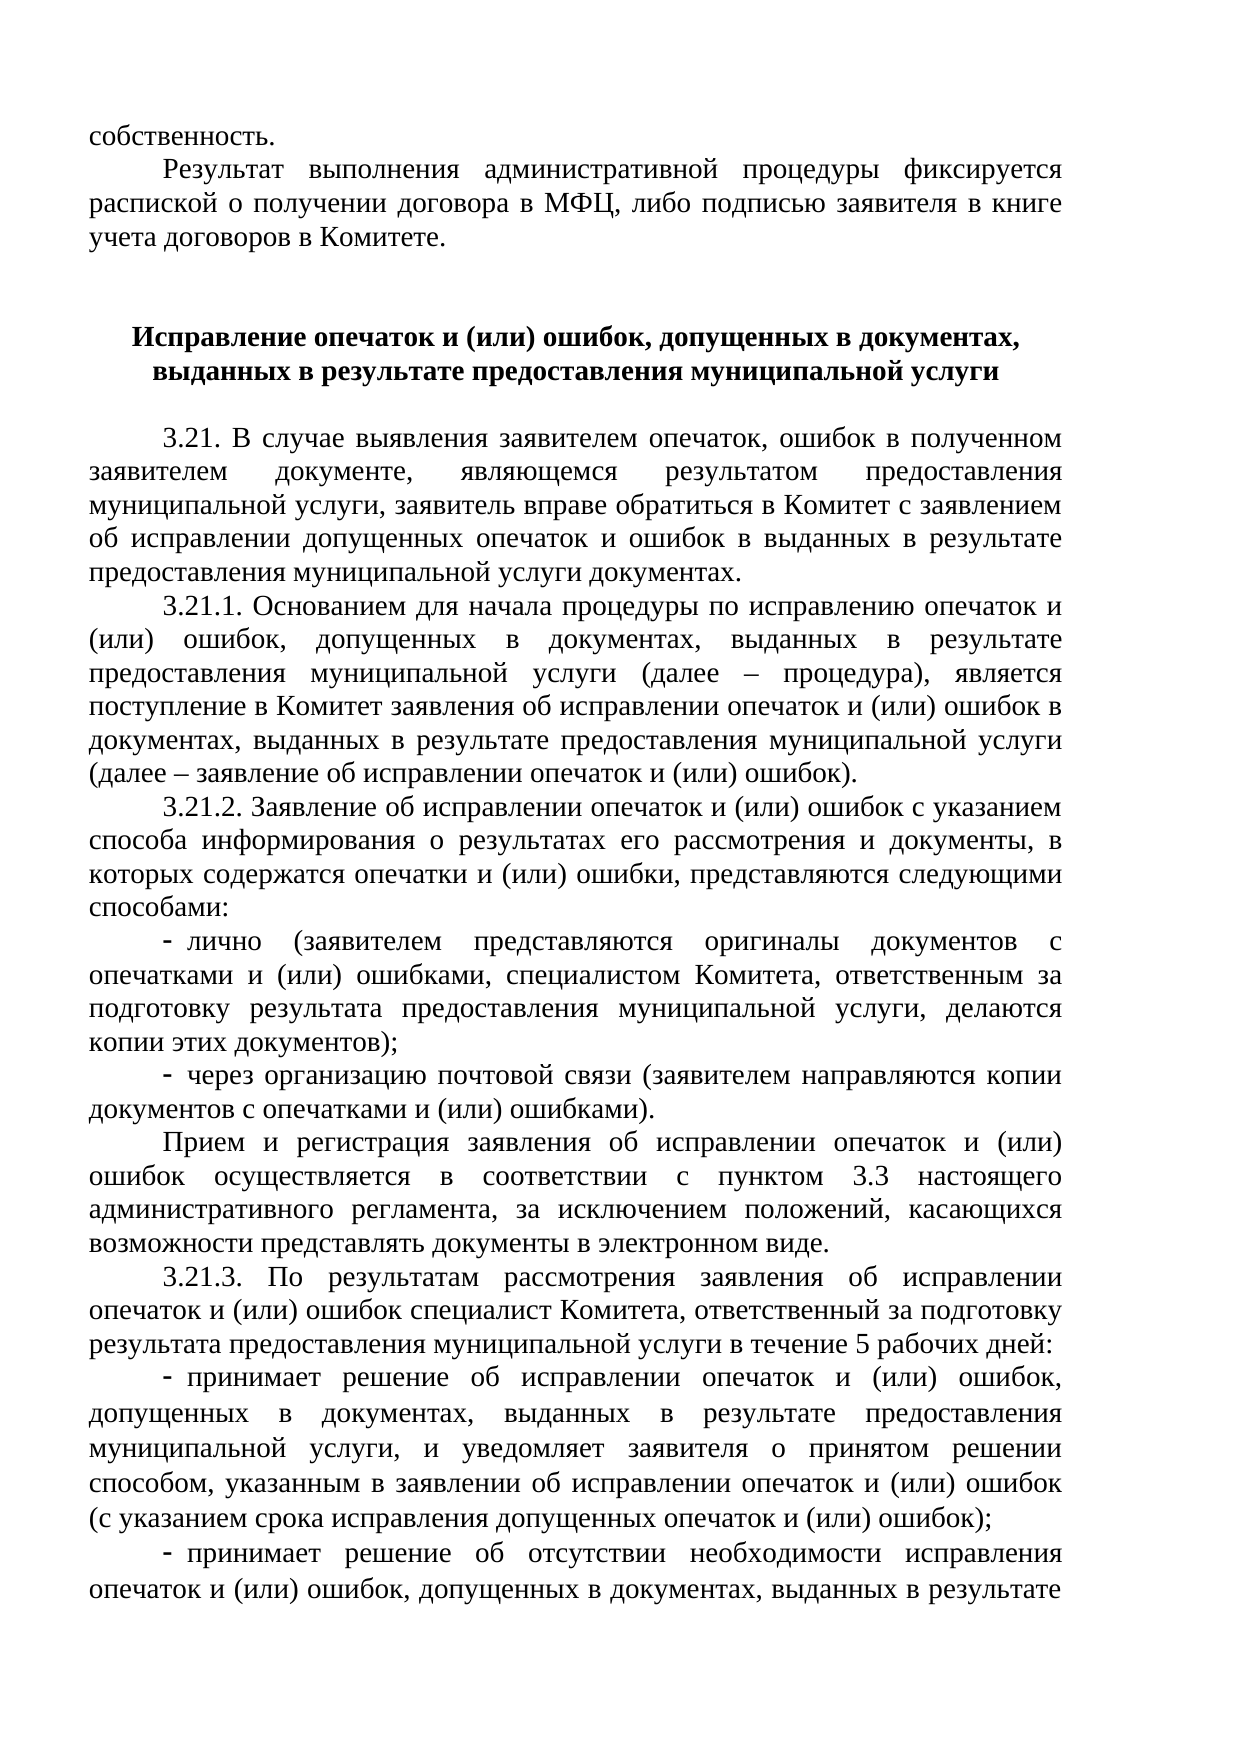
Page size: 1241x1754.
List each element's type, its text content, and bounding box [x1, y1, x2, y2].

text Прием и регистрация заявления об исправлении опечаток и (или) ошибок осуществляется в соответствии с пунктом 3.3 настоящего административного регламента, за исключением положений, касающихся возможности представлять документы в электронном виде. [89, 1124, 1063, 1259]
list через организацию почтовой связи (заявителем направляются копии документов с опечатками и (или) ошибками). [89, 1057, 1063, 1124]
text 3.21.1. Основанием для начала процедуры по исправлению опечаток и (или) ошибок, допущенных в документах, выданных в результате предоставления муниципальной услуги (далее – процедура), является поступление в Комитет заявления об исправлении опечаток и (или) ошибок в документах, выданных в результате предоставления муниципальной услуги (далее – заявление об исправлении опечаток и (или) ошибок). [89, 588, 1063, 789]
list принимает решение об исправлении опечаток и (или) ошибок, допущенных в документах, выданных в результате предоставления муниципальной услуги, и уведомляет заявителя о принятом решении способом, указанным в заявлении об исправлении опечаток и (или) ошибок (с указанием срока исправления допущенных опечаток и (или) ошибок); [89, 1359, 1063, 1534]
text Исправление опечаток и (или) ошибок, допущенных в документах, выданных в результате предоставления муниципальной услуги [89, 319, 1063, 386]
list лично (заявителем представляются оригиналы документов с опечатками и (или) ошибками, специалистом Комитета, ответственным за подготовку результата предоставления муниципальной услуги, делаются копии этих документов); [89, 923, 1063, 1057]
text Результат выполнения административной процедуры фиксируется распиской о получении договора в МФЦ, либо подписью заявителя в книге учета договоров в Комитете. [89, 152, 1063, 252]
text 3.21. В случае выявления заявителем опечаток, ошибок в полученном заявителем документе, являющемся результатом предоставления муниципальной услуги, заявитель вправе обратиться в Комитет с заявлением об исправлении допущенных опечаток и ошибок в выданных в результате предоставления муниципальной услуги документах. [89, 420, 1063, 588]
text 3.21.2. Заявление об исправлении опечаток и (или) ошибок с указанием способа информирования о результатах его рассмотрения и документы, в которых содержатся опечатки и (или) ошибки, представляются следующими способами: [89, 789, 1063, 923]
text 3.21.3. По результатам рассмотрения заявления об исправлении опечаток и (или) ошибок специалист Комитета, ответственный за подготовку результата предоставления муниципальной услуги в течение 5 рабочих дней: [89, 1259, 1063, 1359]
